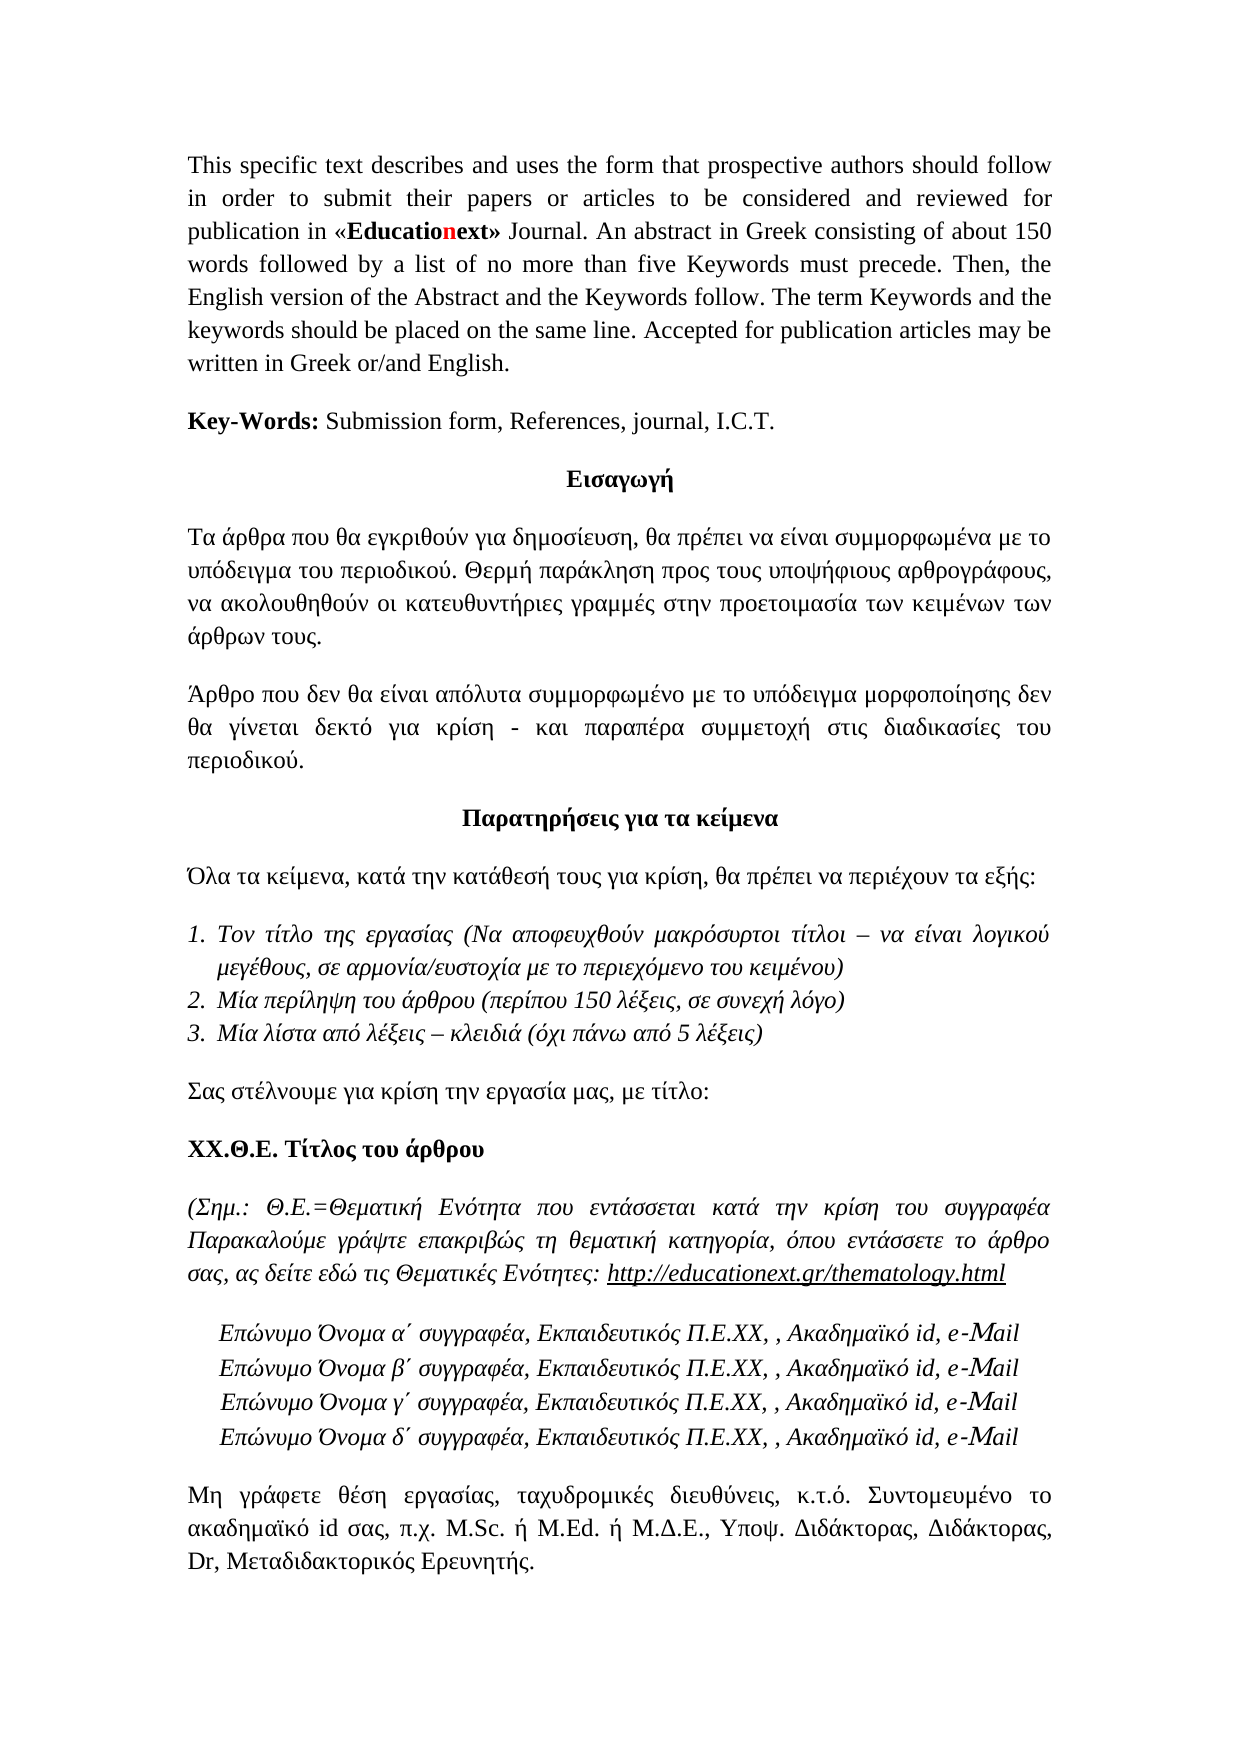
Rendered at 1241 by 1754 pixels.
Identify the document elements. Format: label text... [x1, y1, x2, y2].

list Μία λίστα από λέξεις – κλειδιά (όχι πάνω από 5 λέξεις) [187, 1018, 1053, 1047]
text (Σημ.: Θ.Ε.=Θεματική Ενότητα που εντάσσεται κατά την κρίση του συγγραφέα Παρακαλούμε γράψτε επακριβώς τη θεματική κατηγορία, όπου εντάσσετε το άρθρο σας, ας δείτε εδώ τις Θεματικές Ενότητες: http://educationext.gr/thematology.html [187, 1192, 1053, 1287]
text Εισαγωγή [187, 464, 1053, 493]
text Μη γράφετε θέση εργασίας, ταχυδρομικές διευθύνεις, κ.τ.ό. Συντομευμένο το ακαδημαϊκό id σας, π.χ. M.Sc. ή Μ.Ed. ή Μ.Δ.Ε., Υποψ. Διδάκτορας, Διδάκτορας, Dr, Μεταδιδακτορικός Ερευνητής. [187, 1480, 1053, 1575]
text Επώνυμο Όνομα γ΄ συγγραφέα, Εκπαιδευτικός Π.Ε.ΧΧ, , Ακαδημαϊκό id, e‐Mail [187, 1386, 1053, 1416]
text Τα άρθρα που θα εγκριθούν για δημοσίευση, θα πρέπει να είναι συμμορφωμένα με το υπόδειγμα του περιοδικού. Θερμή παράκληση προς τους υποψήφιους αρθρογράφους, να ακολουθηθούν οι κατευθυντήριες γραμμές στην προετοιμασία των κειμένων των άρθρων τους. [187, 522, 1053, 650]
text Παρατηρήσεις για τα κείμενα [187, 803, 1053, 832]
text Key-Words: Submission form, References, journal, I.C.T. [187, 406, 1053, 435]
text ΧΧ.Θ.Ε. Τίτλος του άρθρου [187, 1134, 1053, 1163]
list Μία περίληψη του άρθρου (περίπου 150 λέξεις, σε συνεχή λόγο) [187, 985, 1053, 1014]
text Επώνυμο Όνομα β΄ συγγραφέα, Εκπαιδευτικός Π.Ε.ΧΧ, , Ακαδημαϊκό id, e‐Mail [187, 1351, 1053, 1381]
text Επώνυμο Όνομα α΄ συγγραφέα, Εκπαιδευτικός Π.Ε.ΧΧ, , Ακαδημαϊκό id, e‐Mail [187, 1317, 1053, 1347]
list Τον τίτλο της εργασίας (Να αποφευχθούν μακρόσυρτοι τίτλοι – να είναι λογικού μεγέθους, σε αρμονία/ευστοχία με το περιεχόμενο του κειμένου) [187, 919, 1053, 981]
text Επώνυμο Όνομα δ΄ συγγραφέα, Εκπαιδευτικός Π.Ε.ΧΧ, , Ακαδημαϊκό id, e‐Mail [187, 1421, 1053, 1451]
text Όλα τα κείμενα, κατά την κατάθεσή τους για κρίση, θα πρέπει να περιέχουν τα εξής: [187, 861, 1053, 890]
text This specific text describes and uses the form that prospective authors should follow in order to submit their papers or articles to be considered and reviewed for publication in «Educationext» Journal. An abstract in Greek consisting of about 150 words followed by a list of no more than five Keywords must precede. Then, the English version of the Abstract and the Keywords follow. The term Keywords and the keywords should be placed on the same line. Accepted for publication articles may be written in Greek or/and English. [187, 150, 1053, 377]
text Άρθρο που δεν θα είναι απόλυτα συμμορφωμένο με το υπόδειγμα μορφοποίησης δεν θα γίνεται δεκτό για κρίση - και παραπέρα συμμετοχή στις διαδικασίες του περιοδικού. [187, 679, 1053, 774]
text Σας στέλνουμε για κρίση την εργασία μας, με τίτλο: [187, 1076, 1053, 1105]
